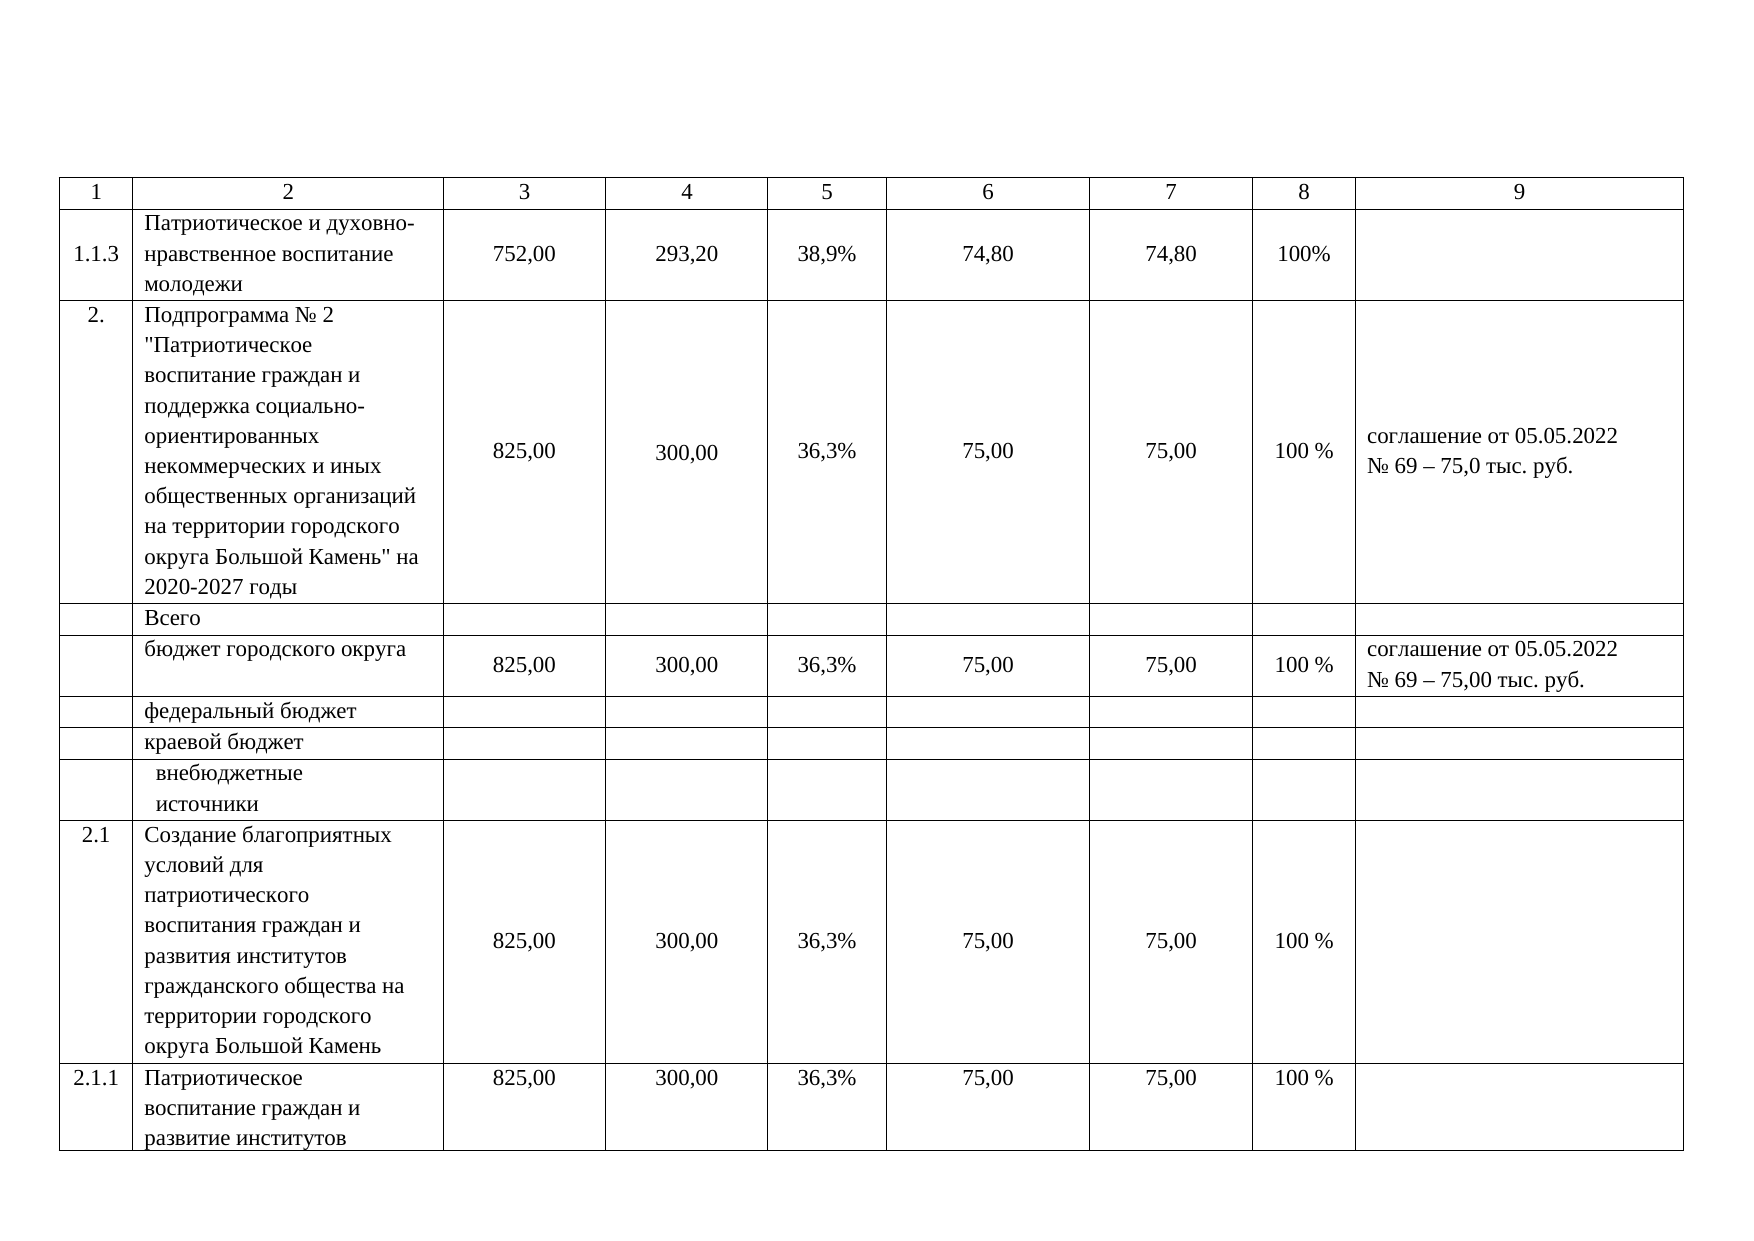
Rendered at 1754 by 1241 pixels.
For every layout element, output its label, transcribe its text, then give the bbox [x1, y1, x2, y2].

table_cell [60, 760, 132, 820]
table_cell 825,00 [444, 301, 605, 603]
table_cell 75,00 [887, 636, 1089, 696]
table_cell Патриотическое и духовно-нравственное воспитание молодежи [133, 210, 443, 300]
table_cell [1356, 760, 1683, 820]
table_cell [1356, 210, 1683, 300]
table_cell [1356, 697, 1683, 727]
table_cell [60, 697, 132, 727]
table_cell 1.1.3 [60, 210, 132, 300]
table_cell [1356, 728, 1683, 758]
table_cell [606, 604, 767, 634]
table_cell краевой бюджет [133, 728, 443, 758]
table_cell 300,00 [606, 821, 767, 1063]
table_cell бюджет городского округа [133, 636, 443, 696]
table_cell [1090, 760, 1252, 820]
table_cell [1253, 728, 1355, 758]
table_cell 75,00 [1090, 636, 1252, 696]
table_cell [60, 728, 132, 758]
table_header 2 [133, 178, 443, 208]
table_cell 300,00 [606, 1064, 767, 1150]
table_cell 2. [60, 301, 132, 603]
table_header 7 [1090, 178, 1252, 208]
table_cell 100% [1253, 210, 1355, 300]
table_cell 825,00 [444, 821, 605, 1063]
table_cell 100 % [1253, 1064, 1355, 1150]
table_cell 75,00 [1090, 1064, 1252, 1150]
table_cell 74,80 [1090, 210, 1252, 300]
table_cell [444, 697, 605, 727]
table_cell [1253, 697, 1355, 727]
table_cell 36,3% [768, 636, 886, 696]
table_cell [887, 760, 1089, 820]
table_cell [768, 604, 886, 634]
table_cell Подпрограмма № 2 "Патриотическое воспитание граждан и поддержка социально-ориентированных некоммерческих и иных общественных организаций на территории городского округа Большой Камень" на 2020-2027 годы [133, 301, 443, 603]
table_cell [606, 697, 767, 727]
table_cell 75,00 [1090, 821, 1252, 1063]
table_cell Создание благоприятных условий для патриотического воспитания граждан и развития институтов гражданского общества на территории городского округа Большой Камень [133, 821, 443, 1063]
table_header 8 [1253, 178, 1355, 208]
table_cell внебюджетные источники [133, 760, 443, 820]
table_header 1 [60, 178, 132, 208]
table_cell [133, 1064, 443, 1150]
table_cell [444, 760, 605, 820]
table_cell 825,00 [444, 1064, 605, 1150]
table_cell 75,00 [887, 821, 1089, 1063]
table_cell Всего [133, 604, 443, 634]
table_header 3 [444, 178, 605, 208]
table_cell [768, 760, 886, 820]
table_cell [1253, 604, 1355, 634]
table_cell [1090, 697, 1252, 727]
table_header 5 [768, 178, 886, 208]
table_header 4 [606, 178, 767, 208]
table_cell 752,00 [444, 210, 605, 300]
table_cell 74,80 [887, 210, 1089, 300]
table_cell [768, 728, 886, 758]
table_cell федеральный бюджет [133, 697, 443, 727]
table_cell 300,00 [606, 636, 767, 696]
table_cell [1356, 1064, 1683, 1150]
table_cell [887, 697, 1089, 727]
table_cell 2.1.1 [60, 1064, 132, 1150]
table_cell [887, 728, 1089, 758]
table_cell 75,00 [1090, 301, 1252, 603]
table_cell 825,00 [444, 636, 605, 696]
table_cell 300,00 [606, 301, 767, 603]
table_cell 36,3% [768, 1064, 886, 1150]
table_cell [1090, 604, 1252, 634]
table_cell [606, 728, 767, 758]
table_cell 36,3% [768, 301, 886, 603]
table_cell [60, 636, 132, 696]
table_cell соглашение от 05.05.2022 № 69 – 75,0 тыс. руб. [1356, 301, 1683, 603]
table_cell 38,9% [768, 210, 886, 300]
table_cell 293,20 [606, 210, 767, 300]
table_cell соглашение от 05.05.2022 № 69 – 75,00 тыс. руб. [1356, 636, 1683, 696]
table_cell 100 % [1253, 301, 1355, 603]
table_cell 100 % [1253, 821, 1355, 1063]
table_cell 2.1 [60, 821, 132, 1063]
table_cell 100 % [1253, 636, 1355, 696]
table_cell [1090, 728, 1252, 758]
table_cell [606, 760, 767, 820]
table_cell [887, 604, 1089, 634]
table_cell 75,00 [887, 301, 1089, 603]
table_cell [444, 604, 605, 634]
table_cell [444, 728, 605, 758]
table_cell [1356, 604, 1683, 634]
table_cell 75,00 [887, 1064, 1089, 1150]
table_header 9 [1356, 178, 1683, 208]
table_cell [768, 697, 886, 727]
table_header 6 [887, 178, 1089, 208]
table_cell [60, 604, 132, 634]
table_cell [1356, 821, 1683, 1063]
table_cell [1253, 760, 1355, 820]
table_cell 36,3% [768, 821, 886, 1063]
